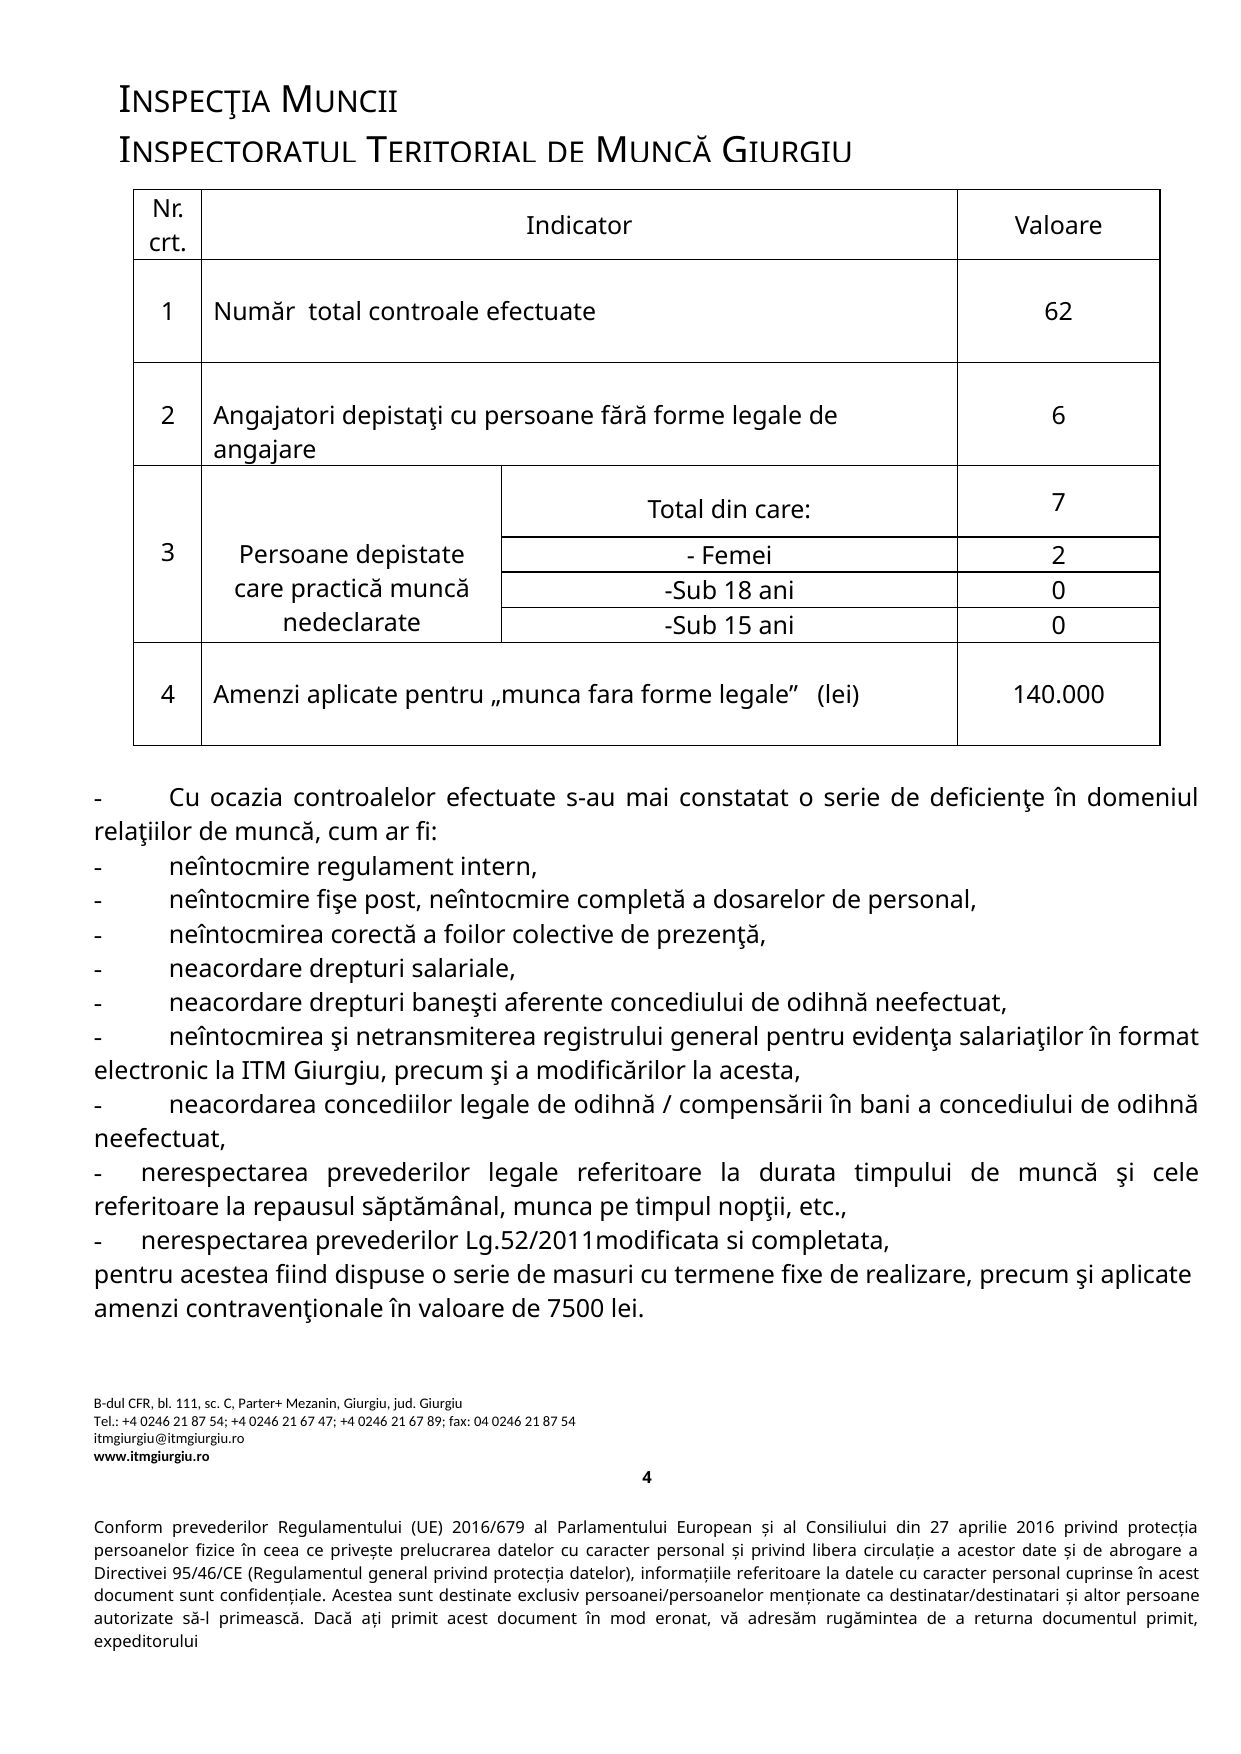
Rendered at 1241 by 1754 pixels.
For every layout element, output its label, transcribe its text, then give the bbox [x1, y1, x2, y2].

table_cell 0 [958, 573, 1159, 607]
table_cell 62 [958, 260, 1159, 362]
table_cell 7 [958, 466, 1159, 536]
table_cell Persoane depistate care practică muncă nedeclarate [202, 466, 501, 642]
table_cell 6 [958, 363, 1159, 465]
list Cu ocazia controalelor efectuate s-au mai constatat o serie de deficienţe în domeniul relaţiilor de muncă, cum ar fi: [94, 780, 1200, 848]
table_cell 4 [134, 643, 201, 745]
list neîntocmire regulament intern, [94, 848, 1200, 882]
table_cell Total din care: [502, 466, 957, 536]
table_cell 140.000 [958, 643, 1159, 745]
table_header Indicator [202, 190, 957, 259]
table_cell Număr total controale efectuate [202, 260, 957, 362]
table_cell -Sub 18 ani [502, 573, 957, 607]
list neacordarea concediilor legale de odihnă / compensării în bani a concediului de odihnă neefectuat, [94, 1087, 1200, 1155]
table_cell 1 [134, 260, 201, 362]
list neîntocmirea corectă a foilor colective de prezenţă, [94, 916, 1200, 950]
list nerespectarea prevederilor Lg.52/2011modificata si completata, [94, 1223, 1200, 1257]
table_cell - Femei [502, 538, 957, 571]
table_cell Angajatori depistaţi cu persoane fără forme legale de angajare [202, 363, 957, 465]
list nerespectarea prevederilor legale referitoare la durata timpului de muncă şi cele referitoare la repausul săptămânal, munca pe timpul nopţii, etc., [94, 1155, 1200, 1223]
table_cell 2 [958, 538, 1159, 571]
list neîntocmire fişe post, neîntocmire completă a dosarelor de personal, [94, 882, 1200, 916]
table_header Valoare [958, 190, 1159, 259]
list neacordare drepturi baneşti aferente concediului de odihnă neefectuat, [94, 984, 1200, 1018]
list neîntocmirea şi netransmiterea registrului general pentru evidenţa salariaţilor în format electronic , precum şi a modificărilor la acesta, [94, 1018, 1200, 1087]
list neacordare drepturi salariale, [94, 950, 1200, 984]
text pentru acestea fiind dispuse o serie de masuri cu termene fixe de realizare, precum şi aplicate amenzi contravenţionale în valoare de 7500 lei. [94, 1257, 1200, 1325]
table_cell 3 [134, 466, 201, 642]
table_cell 2 [134, 363, 201, 465]
table_cell -Sub 15 ani [502, 608, 957, 642]
table_header Nr. crt. [134, 190, 201, 259]
table_cell Amenzi aplicate pentru „munca fara forme legale” (lei) [202, 643, 957, 745]
table_cell 0 [958, 608, 1159, 642]
